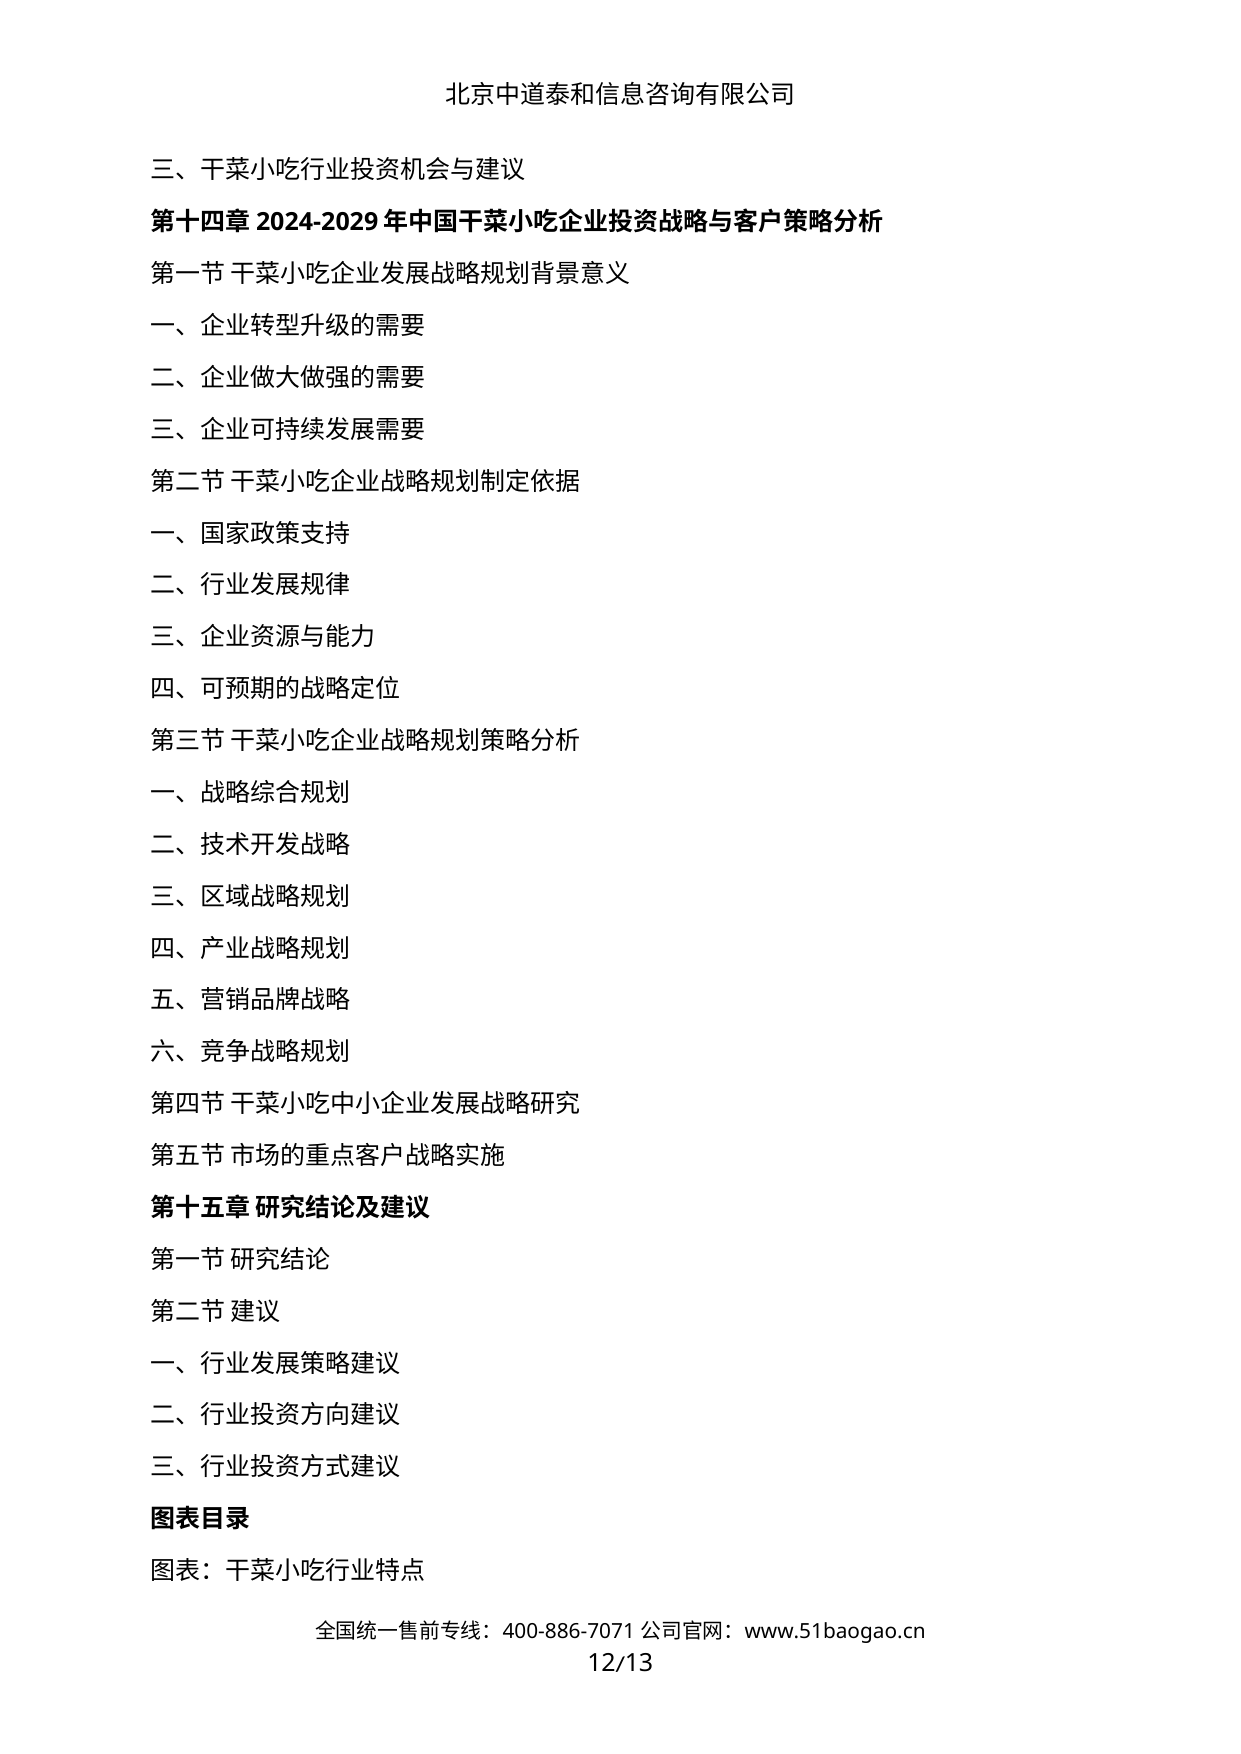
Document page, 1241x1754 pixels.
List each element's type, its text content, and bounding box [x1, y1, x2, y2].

text 第二节 建议 [150, 1291, 1090, 1327]
text 二、行业投资方向建议 [150, 1395, 1090, 1431]
text 图表：干菜小吃行业特点 [150, 1551, 1090, 1587]
text 二、技术开发战略 [150, 824, 1090, 861]
text 第一节 研究结论 [150, 1239, 1090, 1276]
text 五、营销品牌战略 [150, 980, 1090, 1016]
text 第一节 干菜小吃企业发展战略规划背景意义 [150, 254, 1090, 290]
text 一、战略综合规划 [150, 772, 1090, 809]
text 六、竞争战略规划 [150, 1032, 1090, 1068]
text 图表目录 [150, 1499, 1090, 1535]
text 三、区域战略规划 [150, 876, 1090, 912]
text 一、国家政策支持 [150, 513, 1090, 549]
text 一、企业转型升级的需要 [150, 306, 1090, 342]
text 第三节 干菜小吃企业战略规划策略分析 [150, 721, 1090, 757]
text 三、行业投资方式建议 [150, 1447, 1090, 1483]
text 第十四章 2024-2029年中国干菜小吃企业投资战略与客户策略分析 [150, 202, 1090, 238]
text 第十五章 研究结论及建议 [150, 1187, 1090, 1224]
text 三、企业可持续发展需要 [150, 409, 1090, 446]
text 三、干菜小吃行业投资机会与建议 [150, 150, 1090, 186]
text 三、企业资源与能力 [150, 617, 1090, 653]
text 一、行业发展策略建议 [150, 1343, 1090, 1379]
text 第二节 干菜小吃企业战略规划制定依据 [150, 461, 1090, 497]
text 第四节 干菜小吃中小企业发展战略研究 [150, 1084, 1090, 1120]
text 四、可预期的战略定位 [150, 669, 1090, 705]
text 二、行业发展规律 [150, 565, 1090, 601]
text 二、企业做大做强的需要 [150, 357, 1090, 394]
text 四、产业战略规划 [150, 928, 1090, 964]
text 第五节 市场的重点客户战略实施 [150, 1136, 1090, 1172]
